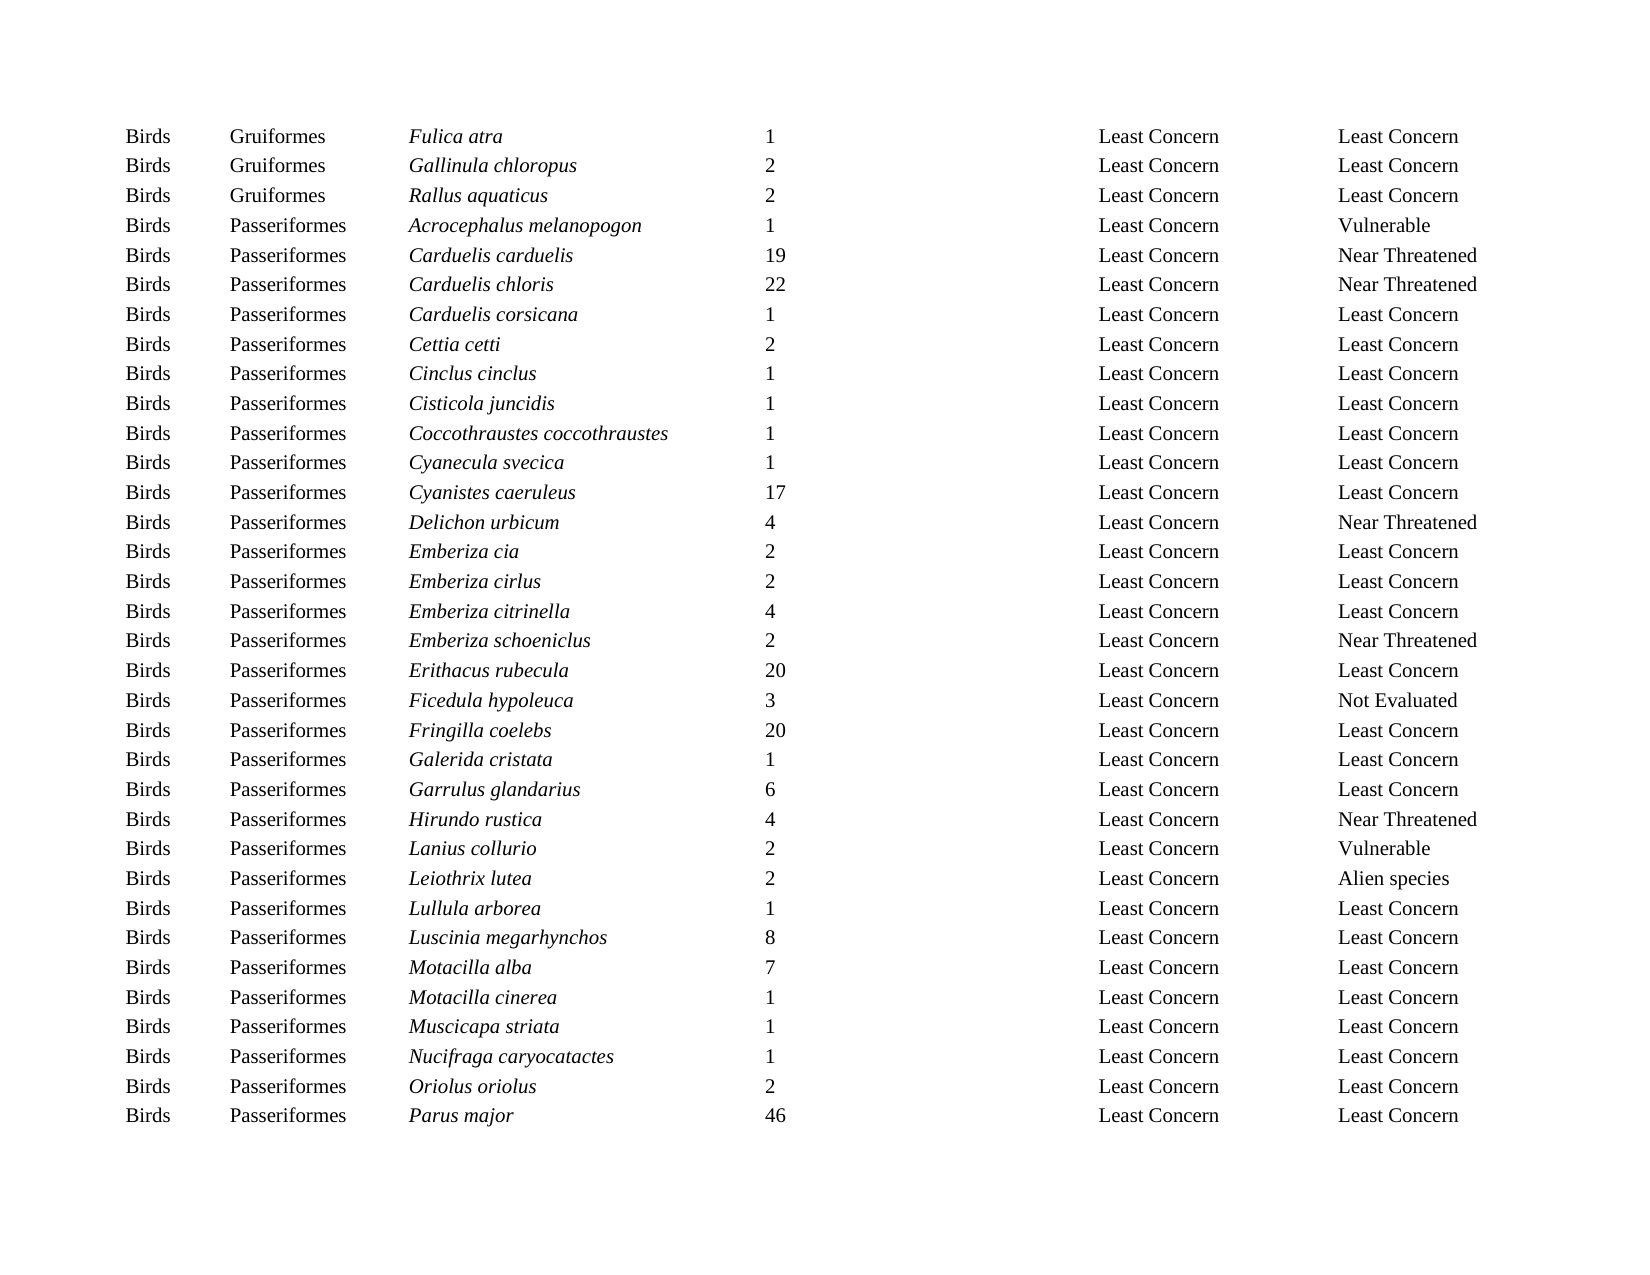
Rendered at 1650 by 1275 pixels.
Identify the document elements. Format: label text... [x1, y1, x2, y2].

table_cell Passeriformes [222, 415, 401, 445]
table_cell Rallus aquaticus [401, 178, 758, 207]
table_cell 1 [758, 1039, 1091, 1068]
table_cell Least Concern [1091, 326, 1331, 356]
table_cell Vulnerable [1331, 207, 1508, 237]
table_cell 6 [758, 771, 1091, 801]
table_cell 1 [758, 445, 1091, 474]
table_cell Passeriformes [222, 801, 401, 831]
table_cell Birds [118, 593, 222, 623]
table_cell Gruiformes [222, 118, 401, 148]
table_cell Carduelis chloris [401, 267, 758, 296]
table_cell Carduelis corsicana [401, 296, 758, 326]
table_cell Birds [118, 474, 222, 504]
table_cell 1 [758, 1009, 1091, 1038]
table_cell Fulica atra [401, 118, 758, 148]
table_cell Least Concern [1091, 712, 1331, 742]
table_cell Least Concern [1091, 979, 1331, 1009]
table_cell Least Concern [1331, 385, 1508, 415]
table_cell Least Concern [1091, 178, 1331, 207]
table_cell Least Concern [1331, 742, 1508, 771]
table_cell Least Concern [1331, 296, 1508, 326]
table_cell Least Concern [1331, 326, 1508, 356]
table_cell Passeriformes [222, 1009, 401, 1038]
table_cell Cinclus cinclus [401, 356, 758, 385]
table_cell Birds [118, 949, 222, 979]
table_cell 1 [758, 356, 1091, 385]
table_cell Birds [118, 979, 222, 1009]
table_cell 19 [758, 237, 1091, 267]
table_cell 3 [758, 682, 1091, 712]
table_cell Least Concern [1331, 593, 1508, 623]
table_cell Motacilla alba [401, 949, 758, 979]
table_cell Near Threatened [1331, 267, 1508, 296]
table_cell Birds [118, 118, 222, 148]
table_cell 4 [758, 801, 1091, 831]
table_cell Ficedula hypoleuca [401, 682, 758, 712]
table_cell Emberiza schoeniclus [401, 623, 758, 652]
table_cell 1 [758, 385, 1091, 415]
table_cell Birds [118, 296, 222, 326]
table_cell Birds [118, 385, 222, 415]
table_cell Passeriformes [222, 593, 401, 623]
table_cell Passeriformes [222, 296, 401, 326]
table_cell Least Concern [1091, 949, 1331, 979]
table_cell Passeriformes [222, 326, 401, 356]
table_cell Least Concern [1091, 1098, 1331, 1127]
table_cell Garrulus glandarius [401, 771, 758, 801]
table_cell Passeriformes [222, 564, 401, 593]
table_cell Birds [118, 860, 222, 890]
table_cell Least Concern [1091, 237, 1331, 267]
table_cell 4 [758, 504, 1091, 534]
table_cell Passeriformes [222, 356, 401, 385]
table_cell Least Concern [1331, 534, 1508, 563]
table_cell Least Concern [1331, 652, 1508, 682]
table_cell Gallinula chloropus [401, 148, 758, 177]
table_cell 1 [758, 890, 1091, 920]
table_cell Birds [118, 1098, 222, 1127]
table_cell Passeriformes [222, 474, 401, 504]
table_cell Passeriformes [222, 267, 401, 296]
table_cell Near Threatened [1331, 237, 1508, 267]
table_cell Least Concern [1091, 356, 1331, 385]
table_cell Least Concern [1091, 801, 1331, 831]
table_cell Galerida cristata [401, 742, 758, 771]
table_cell Cyanecula svecica [401, 445, 758, 474]
table_cell Passeriformes [222, 534, 401, 563]
table_cell Muscicapa striata [401, 1009, 758, 1038]
table_cell Near Threatened [1331, 623, 1508, 652]
table_cell Least Concern [1331, 474, 1508, 504]
table_cell Birds [118, 326, 222, 356]
table_cell Passeriformes [222, 1039, 401, 1068]
table_cell Least Concern [1091, 118, 1331, 148]
table_cell Least Concern [1091, 385, 1331, 415]
table_cell Passeriformes [222, 623, 401, 652]
table_cell Least Concern [1331, 1039, 1508, 1068]
table_cell 2 [758, 623, 1091, 652]
table_cell Birds [118, 564, 222, 593]
table_cell Passeriformes [222, 445, 401, 474]
table_cell Birds [118, 742, 222, 771]
table_cell Not Evaluated [1331, 682, 1508, 712]
table_cell Carduelis carduelis [401, 237, 758, 267]
table_cell Passeriformes [222, 652, 401, 682]
table_cell Birds [118, 652, 222, 682]
table_cell 2 [758, 534, 1091, 563]
table_cell Least Concern [1331, 148, 1508, 177]
table_cell Least Concern [1331, 178, 1508, 207]
table_cell Birds [118, 1009, 222, 1038]
table_cell Least Concern [1331, 920, 1508, 949]
table_cell Birds [118, 712, 222, 742]
table_cell Passeriformes [222, 920, 401, 949]
table_cell Fringilla coelebs [401, 712, 758, 742]
table_cell 1 [758, 207, 1091, 237]
table_cell Least Concern [1331, 1068, 1508, 1098]
table_cell Birds [118, 178, 222, 207]
table_cell Least Concern [1091, 593, 1331, 623]
table_cell 17 [758, 474, 1091, 504]
table_cell 1 [758, 979, 1091, 1009]
table_cell Birds [118, 1039, 222, 1068]
table_cell Least Concern [1091, 890, 1331, 920]
table_cell Motacilla cinerea [401, 979, 758, 1009]
table_cell 1 [758, 118, 1091, 148]
table_cell Emberiza cirlus [401, 564, 758, 593]
table_cell 2 [758, 178, 1091, 207]
table_cell 8 [758, 920, 1091, 949]
table_cell Least Concern [1091, 296, 1331, 326]
table_cell Oriolus oriolus [401, 1068, 758, 1098]
table_cell Least Concern [1331, 949, 1508, 979]
table_cell Nucifraga caryocatactes [401, 1039, 758, 1068]
table_cell 7 [758, 949, 1091, 979]
table_cell Birds [118, 237, 222, 267]
table_cell Least Concern [1091, 534, 1331, 563]
table_cell Least Concern [1091, 445, 1331, 474]
table_cell Birds [118, 801, 222, 831]
table_cell Passeriformes [222, 831, 401, 860]
table_cell Birds [118, 445, 222, 474]
table_cell Cyanistes caeruleus [401, 474, 758, 504]
table_cell Passeriformes [222, 742, 401, 771]
table_cell Hirundo rustica [401, 801, 758, 831]
table_cell 1 [758, 296, 1091, 326]
table_cell Least Concern [1331, 890, 1508, 920]
table_cell 4 [758, 593, 1091, 623]
table_cell Passeriformes [222, 890, 401, 920]
table_cell Emberiza cia [401, 534, 758, 563]
table_cell Least Concern [1331, 415, 1508, 445]
table_cell Birds [118, 771, 222, 801]
table_cell 1 [758, 742, 1091, 771]
table_cell Birds [118, 831, 222, 860]
table_cell Cettia cetti [401, 326, 758, 356]
table_cell Passeriformes [222, 771, 401, 801]
table_cell Birds [118, 148, 222, 177]
table_cell Lanius collurio [401, 831, 758, 860]
table_cell 46 [758, 1098, 1091, 1127]
table_cell Least Concern [1091, 920, 1331, 949]
table_cell 2 [758, 326, 1091, 356]
table_cell Least Concern [1331, 771, 1508, 801]
table_cell 22 [758, 267, 1091, 296]
table_cell Passeriformes [222, 504, 401, 534]
table_cell Least Concern [1091, 771, 1331, 801]
table_cell Passeriformes [222, 712, 401, 742]
table_cell Passeriformes [222, 1098, 401, 1127]
table_cell Cisticola juncidis [401, 385, 758, 415]
table_cell Luscinia megarhynchos [401, 920, 758, 949]
table_cell Passeriformes [222, 949, 401, 979]
table_cell Least Concern [1091, 1039, 1331, 1068]
table_cell Birds [118, 1068, 222, 1098]
table_cell Emberiza citrinella [401, 593, 758, 623]
table_cell 20 [758, 712, 1091, 742]
table_cell Near Threatened [1331, 504, 1508, 534]
table_cell Birds [118, 623, 222, 652]
table_cell Delichon urbicum [401, 504, 758, 534]
table_cell Passeriformes [222, 385, 401, 415]
table_cell Lullula arborea [401, 890, 758, 920]
table_cell Passeriformes [222, 682, 401, 712]
table_cell 20 [758, 652, 1091, 682]
table_cell Least Concern [1091, 860, 1331, 890]
table_cell Birds [118, 890, 222, 920]
table_cell Near Threatened [1331, 801, 1508, 831]
table_cell Gruiformes [222, 178, 401, 207]
table_cell Parus major [401, 1098, 758, 1127]
table_cell 2 [758, 1068, 1091, 1098]
table_cell Birds [118, 504, 222, 534]
table_cell Least Concern [1091, 742, 1331, 771]
table_cell 2 [758, 564, 1091, 593]
table_cell Vulnerable [1331, 831, 1508, 860]
table_cell Least Concern [1091, 415, 1331, 445]
table_cell Least Concern [1091, 682, 1331, 712]
table_cell Least Concern [1091, 623, 1331, 652]
table_cell Least Concern [1331, 1098, 1508, 1127]
table_cell Alien species [1331, 860, 1508, 890]
table_cell Least Concern [1331, 118, 1508, 148]
table_cell Least Concern [1091, 504, 1331, 534]
table_cell Least Concern [1331, 979, 1508, 1009]
table_cell Birds [118, 267, 222, 296]
table_cell Leiothrix lutea [401, 860, 758, 890]
table_cell Least Concern [1331, 1009, 1508, 1038]
table_cell Least Concern [1091, 1068, 1331, 1098]
table_cell Least Concern [1091, 1009, 1331, 1038]
table_cell Passeriformes [222, 237, 401, 267]
table_cell Birds [118, 920, 222, 949]
table_cell Gruiformes [222, 148, 401, 177]
table_cell Least Concern [1331, 564, 1508, 593]
table_cell Birds [118, 682, 222, 712]
table_cell Passeriformes [222, 979, 401, 1009]
table_cell 2 [758, 860, 1091, 890]
table_cell Least Concern [1331, 712, 1508, 742]
table_cell Least Concern [1091, 207, 1331, 237]
table_cell Erithacus rubecula [401, 652, 758, 682]
table_cell Acrocephalus melanopogon [401, 207, 758, 237]
table_cell Passeriformes [222, 1068, 401, 1098]
table_cell Birds [118, 207, 222, 237]
table_cell Least Concern [1091, 148, 1331, 177]
table_cell Least Concern [1331, 445, 1508, 474]
table_cell Birds [118, 415, 222, 445]
table_cell Birds [118, 534, 222, 563]
table_cell Least Concern [1331, 356, 1508, 385]
table_cell Passeriformes [222, 207, 401, 237]
table_cell Least Concern [1091, 267, 1331, 296]
table_cell 1 [758, 415, 1091, 445]
table_cell Least Concern [1091, 474, 1331, 504]
table_cell Passeriformes [222, 860, 401, 890]
table_cell Least Concern [1091, 831, 1331, 860]
table_cell Birds [118, 356, 222, 385]
table_cell Least Concern [1091, 564, 1331, 593]
table_cell 2 [758, 831, 1091, 860]
table_cell 2 [758, 148, 1091, 177]
table_cell Coccothraustes coccothraustes [401, 415, 758, 445]
table_cell Least Concern [1091, 652, 1331, 682]
